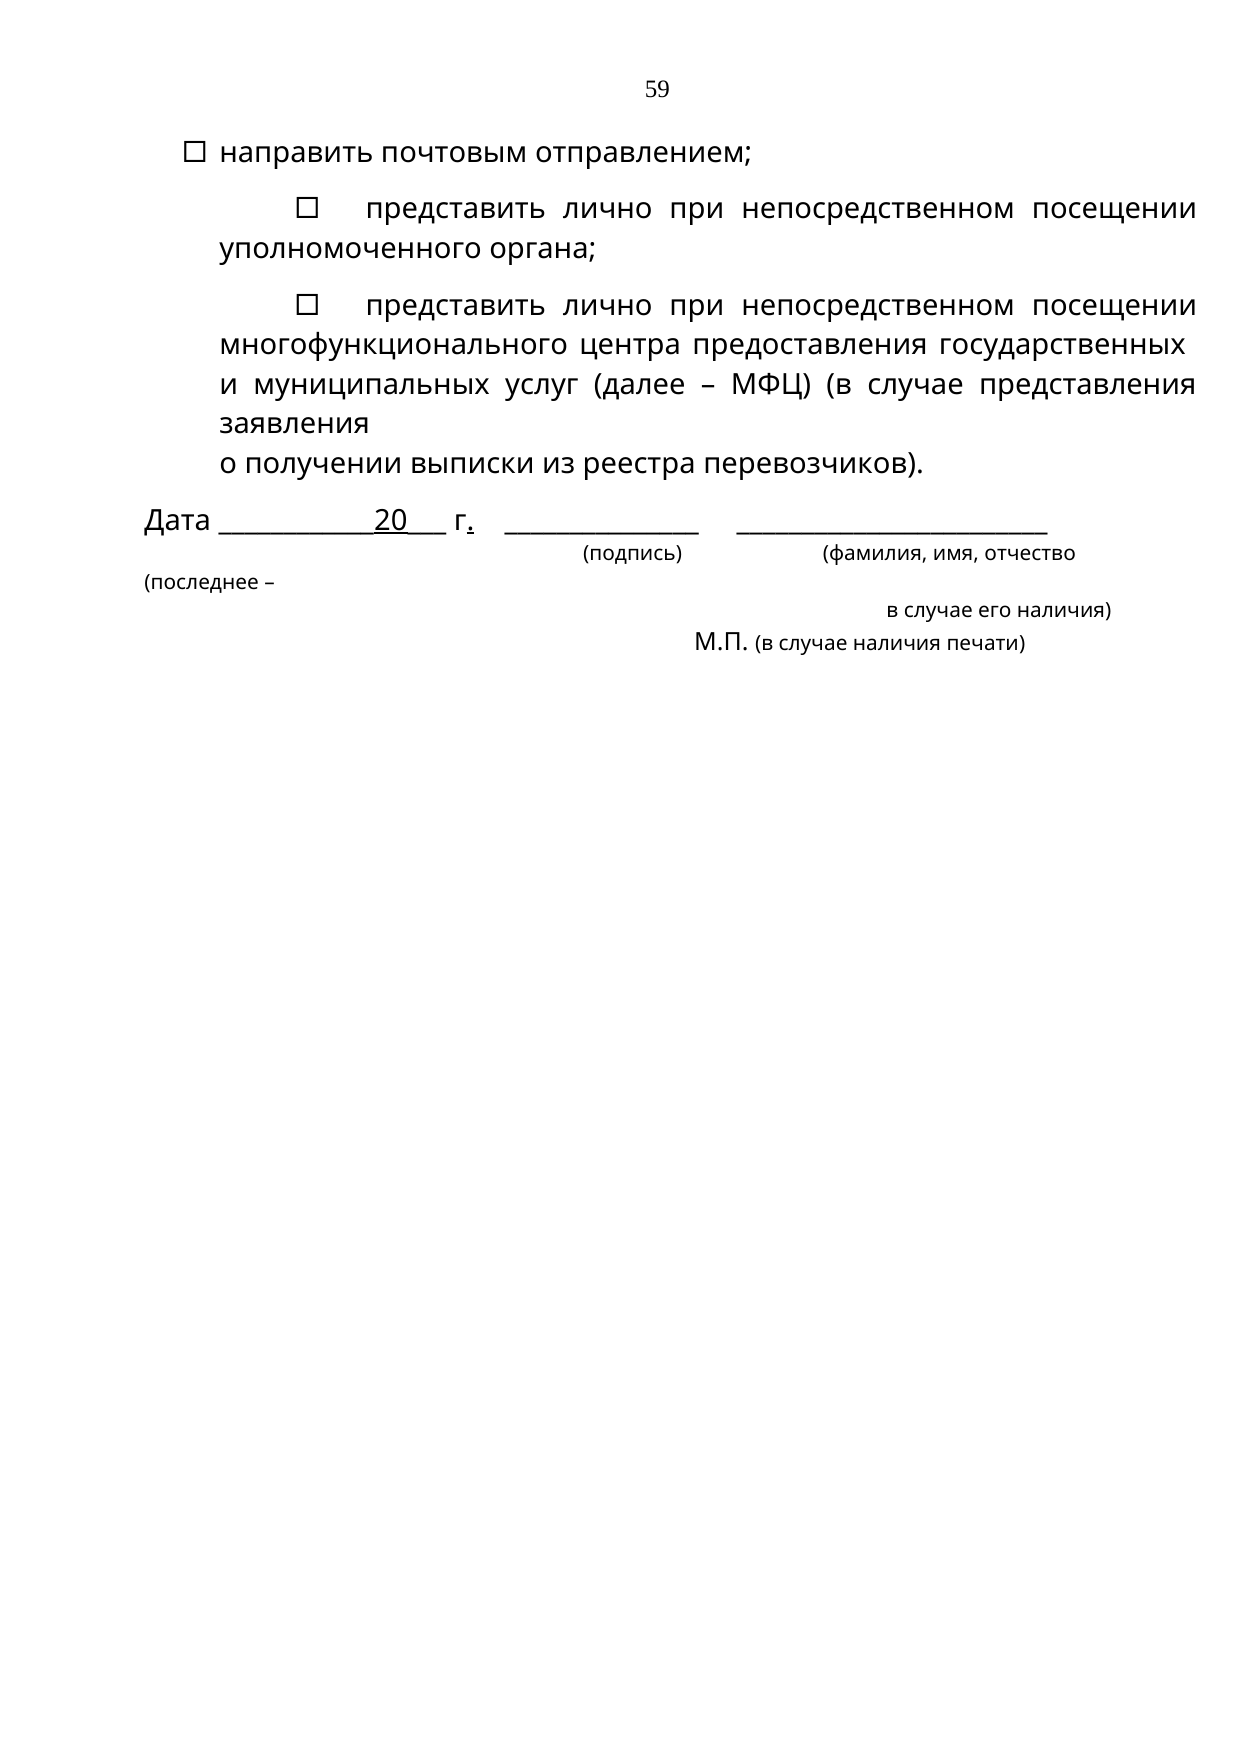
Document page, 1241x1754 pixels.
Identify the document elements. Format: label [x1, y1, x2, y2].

table_cell [133, 131, 1196, 658]
